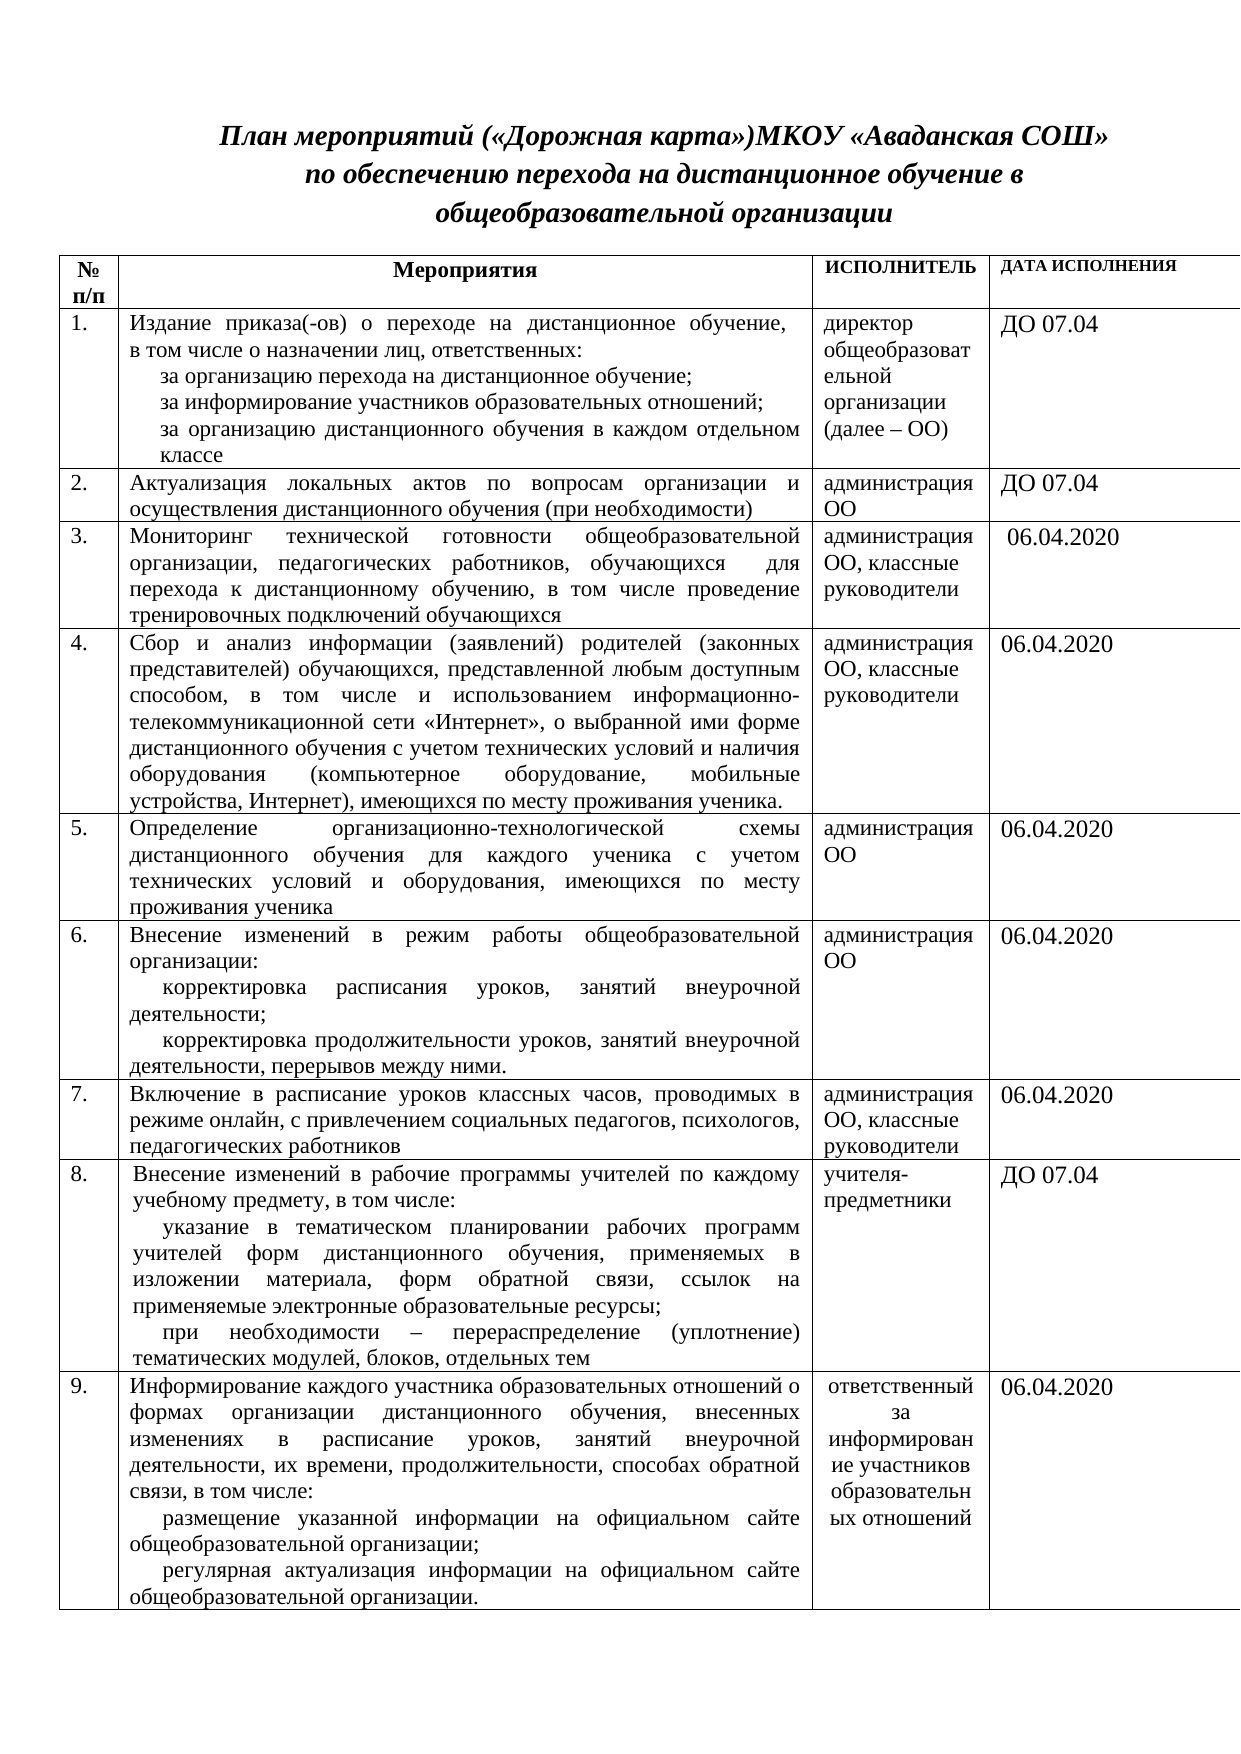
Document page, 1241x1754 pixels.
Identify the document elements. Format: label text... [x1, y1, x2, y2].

table_cell [60, 921, 118, 1079]
table_cell Определение организационно-технологической схемы дистанционного обучения для каждого ученика с учетом технических условий и оборудования, имеющихся по месту проживания ученика [119, 814, 812, 920]
table_header № п/п [60, 256, 118, 308]
table_cell администрация ОО [813, 921, 989, 1079]
table_cell Информирование каждого участника образовательных отношений о формах организации дистанционного обучения, внесенных изменениях в расписание уроков, занятий внеурочной деятельности, их времени, продолжительности, способах обратной связи, в том числе: размещение указанной информации на официальном сайте общеобразовательной организации; регулярная актуализация информации на официальном сайте общеобразовательной организации. [119, 1372, 812, 1609]
table_header Мероприятия [119, 256, 812, 308]
table_cell Внесение изменений в рабочие программы учителей по каждому учебному предмету, в том числе: указание в тематическом планировании рабочих программ учителей форм дистанционного обучения, применяемых в изложении материала, форм обратной связи, ссылок на применяемые электронные образовательные ресурсы; при необходимости – перераспределение (уплотнение) тематических модулей, блоков, отдельных тем [119, 1160, 812, 1371]
table_cell администрация ОО, классные руководители [813, 1080, 989, 1159]
table_cell ДО 07.04 [990, 309, 1240, 467]
table_cell администрация ОО, классные руководители [813, 629, 989, 813]
table_cell [60, 629, 118, 813]
table_cell директор общеобразовательной организации (далее – ОО) [813, 309, 989, 467]
table_cell Актуализация локальных актов по вопросам организации и осуществления дистанционного обучения (при необходимости) [119, 469, 812, 521]
table_cell Сбор и анализ информации (заявлений) родителей (законных представителей) обучающихся, представленной любым доступным способом, в том числе и использованием информационно-телекоммуникационной сети «Интернет», о выбранной ими форме дистанционного обучения с учетом технических условий и наличия оборудования (компьютерное оборудование, мобильные устройства, Интернет), имеющихся по месту проживания ученика. [119, 629, 812, 813]
table_cell [60, 1160, 118, 1371]
table_cell Включение в расписание уроков классных часов, проводимых в режиме онлайн, с привлечением социальных педагогов, психологов, педагогических работников [119, 1080, 812, 1159]
table_cell администрация ОО [813, 814, 989, 920]
table_cell ответственный за информирование участников образовательных отношений [813, 1372, 989, 1609]
table_cell Внесение изменений в режим работы общеобразовательной организации: корректировка расписания уроков, занятий внеурочной деятельности; корректировка продолжительности уроков, занятий внеурочной деятельности, перерывов между ними. [119, 921, 812, 1079]
table_cell [60, 1080, 118, 1159]
table_cell ДО 07.04 [990, 469, 1240, 521]
table_cell [60, 1372, 118, 1609]
table_cell [60, 469, 118, 521]
table_cell администрация ОО, классные руководители [813, 522, 989, 628]
table_cell 06.04.2020 [990, 1372, 1240, 1609]
table_cell Мониторинг технической готовности общеобразовательной организации, педагогических работников, обучающихся для перехода к дистанционному обучению, в том числе проведение тренировочных подключений обучающихся [119, 522, 812, 628]
table_cell 06.04.2020 [990, 814, 1240, 920]
table_cell 06.04.2020 [990, 522, 1240, 628]
table_cell 06.04.2020 [990, 921, 1240, 1079]
table_cell [60, 309, 118, 467]
table_cell [60, 814, 118, 920]
table_cell ДО 07.04 [990, 1160, 1240, 1371]
text План мероприятий («Дорожная карта»)МКОУ «Аваданская СОШ» по обеспечению перехода на дистанционное обучение в общеобразовательной организации [177, 118, 1152, 229]
table_header ДАТА ИСПОЛНЕНИЯ [990, 256, 1240, 308]
table_header ИСПОЛНИТЕЛЬ [813, 256, 989, 308]
table_cell учителя-предметники [813, 1160, 989, 1371]
table_cell [60, 522, 118, 628]
table_cell 06.04.2020 [990, 1080, 1240, 1159]
table_cell Издание приказа(-ов) о переходе на дистанционное обучение, в том числе о назначении лиц, ответственных: за организацию перехода на дистанционное обучение; за информирование участников образовательных отношений; за организацию дистанционного обучения в каждом отдельном классе [119, 309, 812, 467]
table_cell 06.04.2020 [990, 629, 1240, 813]
table_cell администрация ОО [813, 469, 989, 521]
